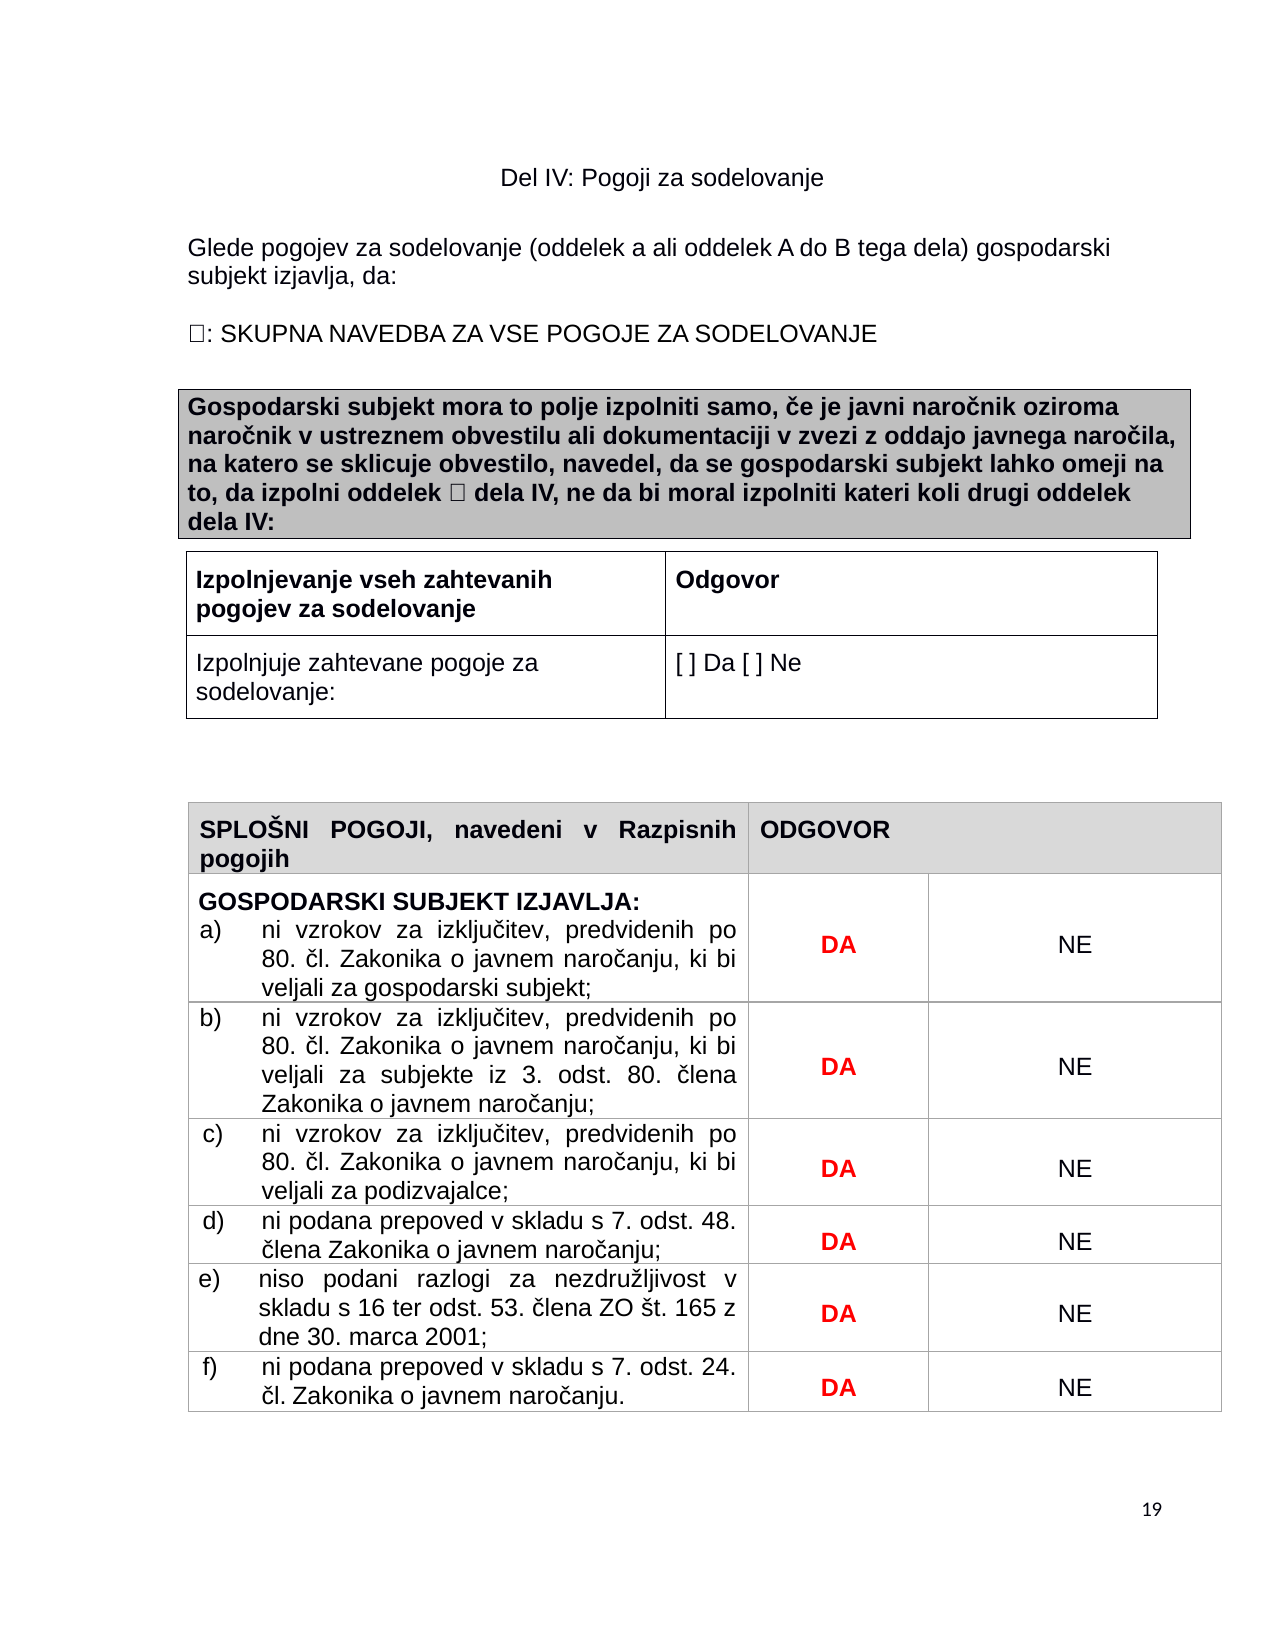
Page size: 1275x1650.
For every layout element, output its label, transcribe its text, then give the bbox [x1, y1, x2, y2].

text Gospodarski subjekt mora to polje izpolniti samo, če je javni naročnik oziroma naročnik v ustreznem obvestilu ali dokumentaciji v zvezi z oddajo javnega naročila, na katero se sklicuje obvestilo, navedel, da se gospodarski subjekt lahko omeji na to, da izpolni oddelek  dela IV, ne da bi moral izpolniti kateri koli drugi oddelek dela IV: [179, 390, 1190, 538]
table_cell [ ] Da [ ] Ne [666, 636, 1157, 718]
table_header Odgovor [666, 552, 1157, 635]
table_cell NE [929, 1352, 1221, 1411]
table_header Izpolnjevanje vseh zahtevanih pogojev za sodelovanje [187, 552, 665, 635]
table_cell ni podana prepoved v skladu s 7. odst. 24. čl. Zakonika o javnem naročanju. [189, 1352, 748, 1411]
table_cell DA [749, 874, 928, 1001]
table_cell ni vzrokov za izključitev, predvidenih po 80. čl. Zakonika o javnem naročanju, ki bi veljali za subjekte iz 3. odst. 80. člena Zakonika o javnem naročanju; [189, 1003, 748, 1117]
table_cell GOSPODARSKI SUBJEKT IZJAVLJA: ni vzrokov za izključitev, predvidenih po 80. čl. Zakonika o javnem naročanju, ki bi veljali za gospodarski subjekt; [189, 874, 748, 1001]
table_cell Izpolnjuje zahtevane pogoje za sodelovanje: [187, 636, 665, 718]
table_cell NE [929, 1119, 1221, 1205]
table_cell ni vzrokov za izključitev, predvidenih po 80. čl. Zakonika o javnem naročanju, ki bi veljali za podizvajalce; [189, 1119, 748, 1205]
table_cell DA [749, 1003, 928, 1117]
table_cell ni podana prepoved v skladu s 7. odst. 48. člena Zakonika o javnem naročanju; [189, 1206, 748, 1263]
table_cell DA [749, 1352, 928, 1411]
table_cell DA [749, 1119, 928, 1205]
text Del IV: Pogoji za sodelovanje [187, 162, 1137, 191]
title : SKUPNA NAVEDBA ZA VSE POGOJE ZA SODELOVANJE [187, 319, 1137, 347]
table_cell NE [929, 1264, 1221, 1351]
table_header ODGOVOR [749, 803, 1221, 873]
table_cell NE [929, 874, 1221, 1001]
table_cell DA [749, 1206, 928, 1263]
table_cell niso podani razlogi za nezdružljivost v skladu s 16 ter odst. 53. člena ZO št. 165 z dne 30. marca 2001; [189, 1264, 748, 1351]
table_cell DA [749, 1264, 928, 1351]
table_header SPLOŠNI POGOJI, navedeni v Razpisnih pogojih [189, 803, 748, 873]
text Glede pogojev za sodelovanje (oddelek a ali oddelek A do B tega dela) gospodarski subjekt izjavlja, da: [187, 232, 1137, 290]
table_cell NE [929, 1206, 1221, 1263]
table_cell NE [929, 1003, 1221, 1117]
